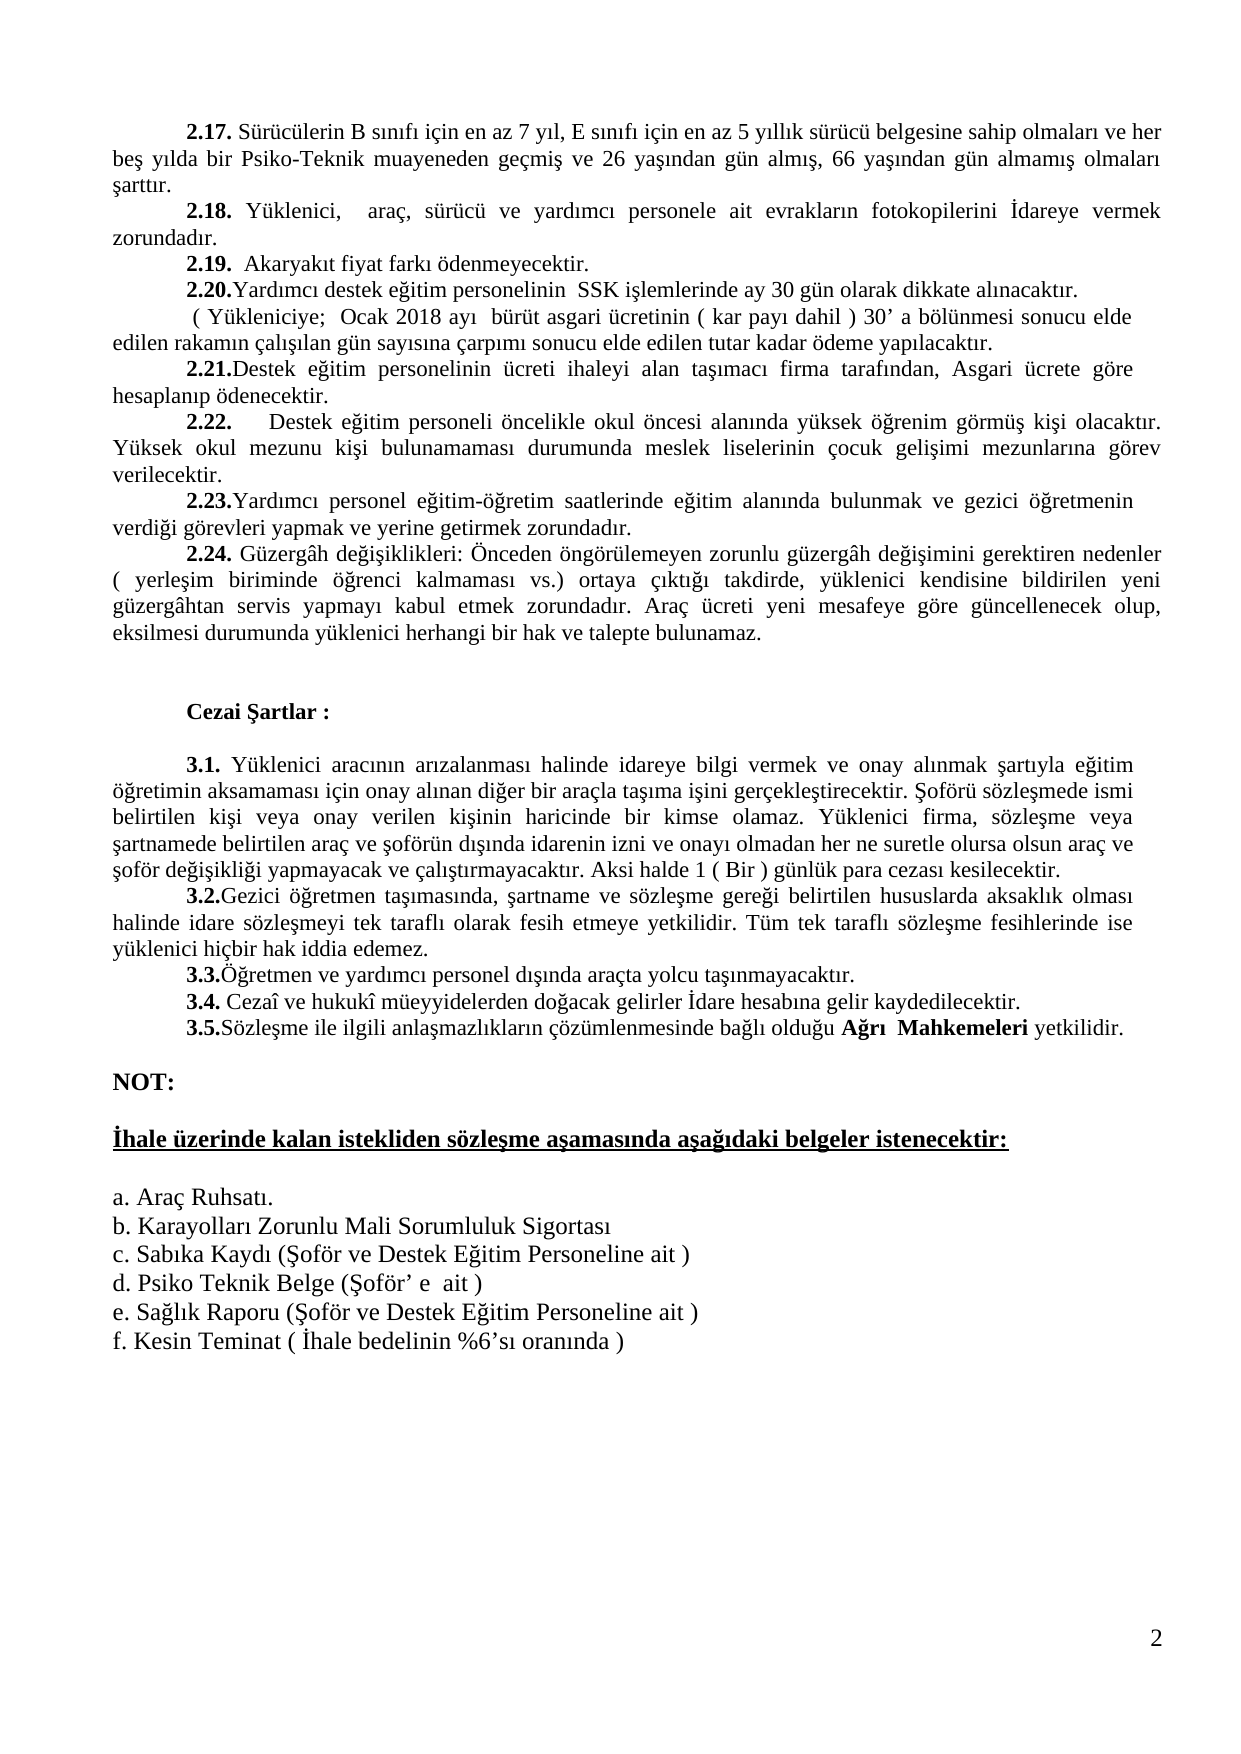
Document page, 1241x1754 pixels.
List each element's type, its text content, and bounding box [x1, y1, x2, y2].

text b. Karayolları Zorunlu Mali Sorumluluk Sigortası [112, 1211, 1162, 1239]
text d. Psiko Teknik Belge (Şoför’ e ait ) [112, 1268, 1162, 1297]
text 2.20.Yardımcı destek eğitim personelinin SSK işlemlerinde ay 30 gün olarak dikkate alınacaktır. [112, 276, 1135, 303]
text e. Sağlık Raporu (Şoför ve Destek Eğitim Personeline ait ) [112, 1297, 1162, 1326]
text f. Kesin Teminat ( İhale bedelinin %6’sı oranında ) [112, 1326, 1162, 1412]
text 2.24. Güzergâh değişiklikleri: Önceden öngörülemeyen zorunlu güzergâh değişimini gerektiren nedenler ( yerleşim biriminde öğrenci kalmaması vs.) ortaya çıktığı takdirde, yüklenici kendisine bildirilen yeni güzergâhtan servis yapmayı kabul etmek zorundadır. Araç ücreti yeni mesafeye göre güncellenecek olup, eksilmesi durumunda yüklenici herhangi bir hak ve talepte bulunamaz. [112, 540, 1162, 645]
text a. Araç Ruhsatı. [112, 1182, 1162, 1211]
text 2.22. Destek eğitim personeli öncelikle okul öncesi alanında yüksek öğrenim görmüş kişi olacaktır. Yüksek okul mezunu kişi bulunamaması durumunda meslek liselerinin çocuk gelişimi mezunlarına görev verilecektir. [112, 408, 1162, 487]
text 2.18. Yüklenici, araç, sürücü ve yardımcı personele ait evrakların fotokopilerini İdareye vermek zorundadır. [112, 197, 1162, 250]
text c. Sabıka Kaydı (Şoför ve Destek Eğitim Personeline ait ) [112, 1239, 1162, 1268]
text 3.4. Cezaî ve hukukî müeyyidelerden doğacak gelirler İdare hesabına gelir kaydedilecektir. [112, 988, 1135, 1014]
text 3.5.Sözleşme ile ilgili anlaşmazlıkların çözümlenmesinde bağlı olduğu Ağrı Mahkemeleri yetkilidir. [112, 1014, 1162, 1041]
text 3.2.Gezici öğretmen taşımasında, şartname ve sözleşme gereği belirtilen hususlarda aksaklık olması halinde idare sözleşmeyi tek taraflı olarak fesih etmeye yetkilidir. Tüm tek taraflı sözleşme fesihlerinde ise yüklenici hiçbir hak iddia edemez. [112, 882, 1135, 962]
text 3.3.Öğretmen ve yardımcı personel dışında araçta yolcu taşınmayacaktır. [112, 962, 1162, 988]
text 2.21.Destek eğitim personelinin ücreti ihaleyi alan taşımacı firma tarafından, Asgari ücrete göre hesaplanıp ödenecektir. [112, 355, 1135, 408]
text 3.1. Yüklenici aracının arızalanması halinde idareye bilgi vermek ve onay alınmak şartıyla eğitim öğretimin aksamaması için onay alınan diğer bir araçla taşıma işini gerçekleştirecektir. Şoförü sözleşmede ismi belirtilen kişi veya onay verilen kişinin haricinde bir kimse olamaz. Yüklenici firma, sözleşme veya şartnamede belirtilen araç ve şoförün dışında idarenin izni ve onayı olmadan her ne suretle olursa olsun araç ve şoför değişikliği yapmayacak ve çalıştırmayacaktır. Aksi halde 1 ( Bir ) günlük para cezası kesilecektir. [112, 751, 1135, 882]
text ( Yükleniciye; Ocak 2018 ayı bürüt asgari ücretinin ( kar payı dahil ) 30’ a bölünmesi sonucu elde edilen rakamın çalışılan gün sayısına çarpımı sonucu elde edilen tutar kadar ödeme yapılacaktır. [112, 303, 1135, 355]
text İhale üzerinde kalan istekliden sözleşme aşamasında aşağıdaki belgeler istenecektir: [112, 1124, 1162, 1153]
text 2.19. Akaryakıt fiyat farkı ödenmeyecektir. [112, 250, 1135, 276]
text Cezai Şartlar : [112, 698, 1135, 724]
text NOT: [112, 1067, 1162, 1096]
text 2.23.Yardımcı personel eğitim-öğretim saatlerinde eğitim alanında bulunmak ve gezici öğretmenin verdiği görevleri yapmak ve yerine getirmek zorundadır. [112, 487, 1135, 540]
text 2.17. Sürücülerin B sınıfı için en az 7 yıl, E sınıfı için en az 5 yıllık sürücü belgesine sahip olmaları ve her beş yılda bir Psiko-Teknik muayeneden geçmiş ve 26 yaşından gün almış, 66 yaşından gün almamış olmaları şarttır. [112, 118, 1162, 197]
